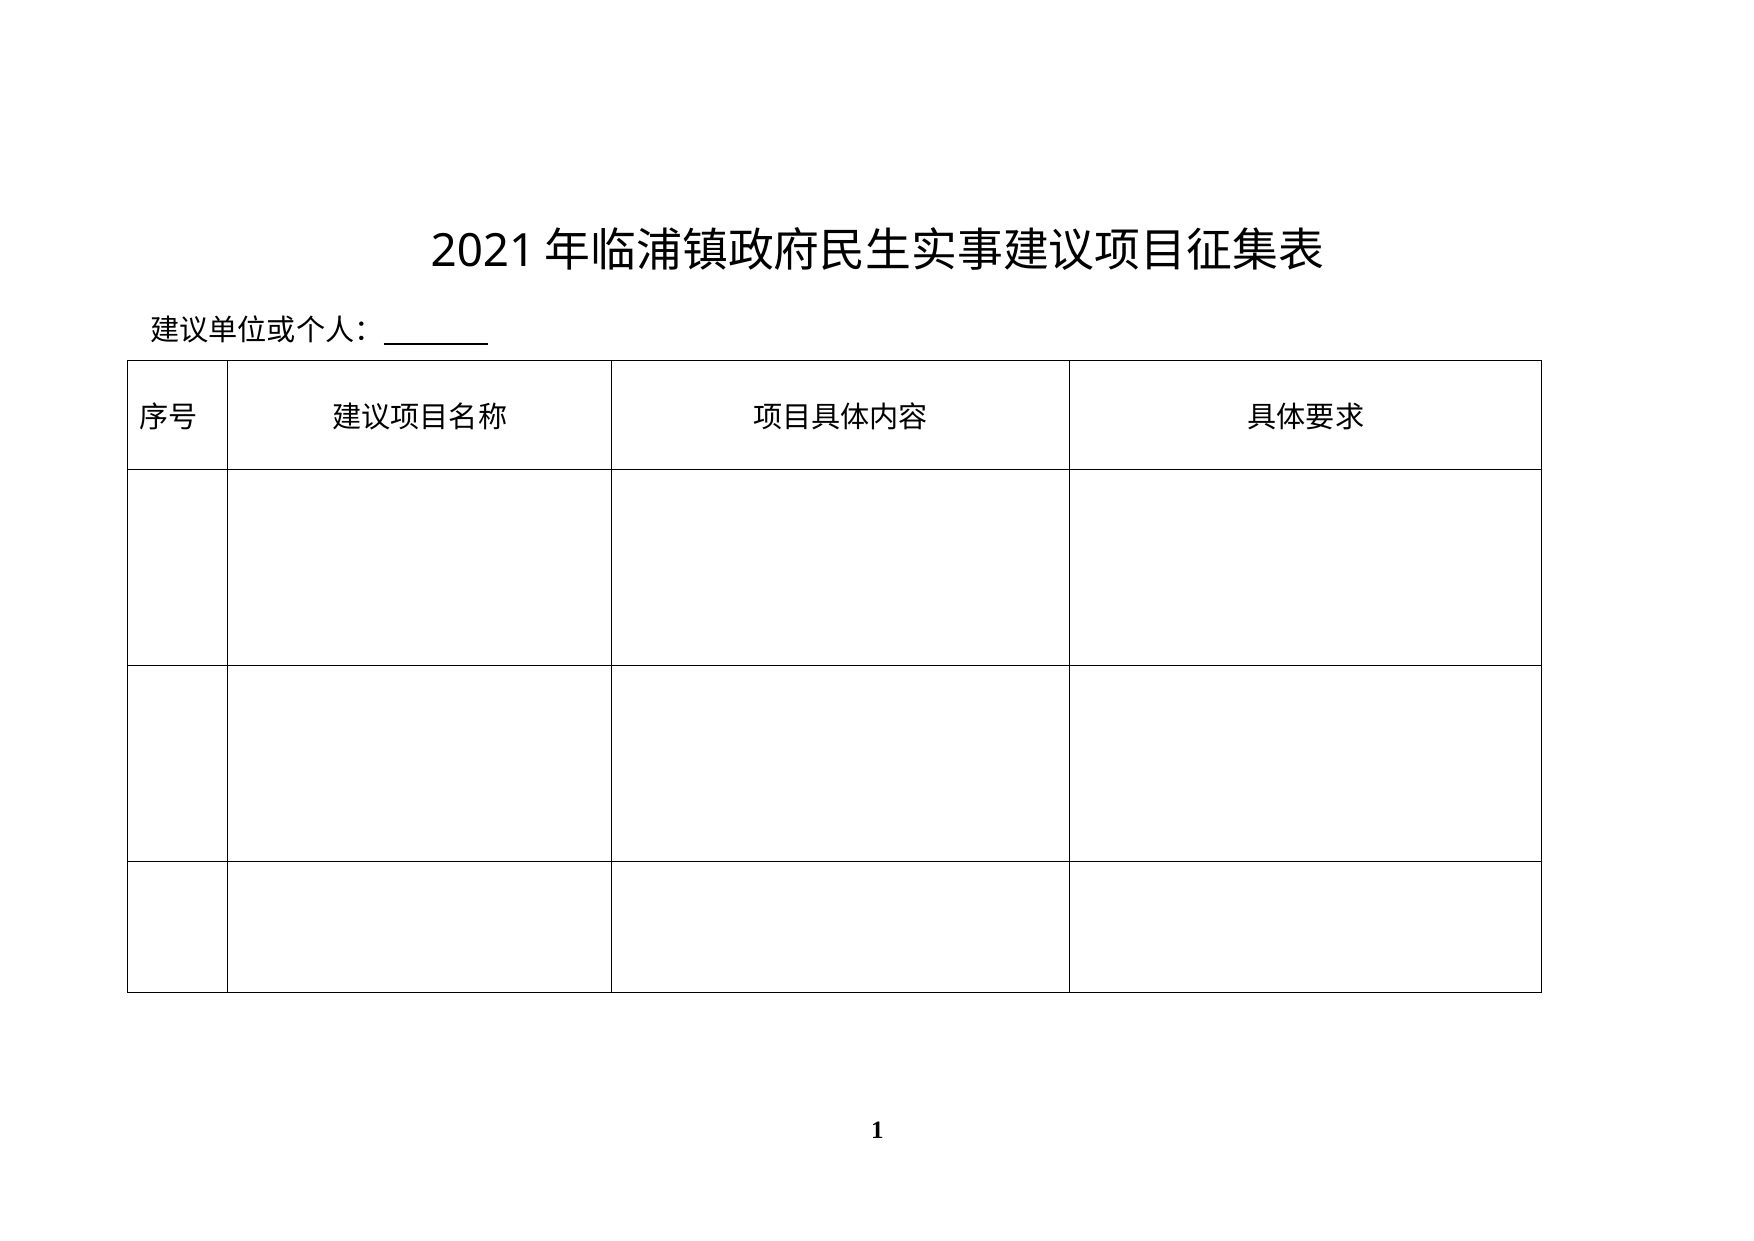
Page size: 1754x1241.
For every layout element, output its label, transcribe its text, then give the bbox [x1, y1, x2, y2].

table_header 序号 [128, 361, 227, 469]
table_cell [128, 470, 227, 665]
text 建议单位或个人： [150, 295, 1604, 360]
table_cell [228, 470, 611, 665]
table_cell [1070, 862, 1541, 992]
table_cell [612, 666, 1069, 861]
table_cell [612, 862, 1069, 992]
table_cell [128, 862, 227, 992]
table_header 具体要求 [1070, 361, 1541, 469]
table_cell [228, 666, 611, 861]
text 2021年临浦镇政府民生实事建议项目征集表 [150, 198, 1604, 295]
table_header 建议项目名称 [228, 361, 611, 469]
table_cell [128, 666, 227, 861]
table_cell [1070, 470, 1541, 665]
table_header 项目具体内容 [612, 361, 1069, 469]
table_cell [612, 470, 1069, 665]
table_cell [1070, 666, 1541, 861]
table_cell [228, 862, 611, 992]
